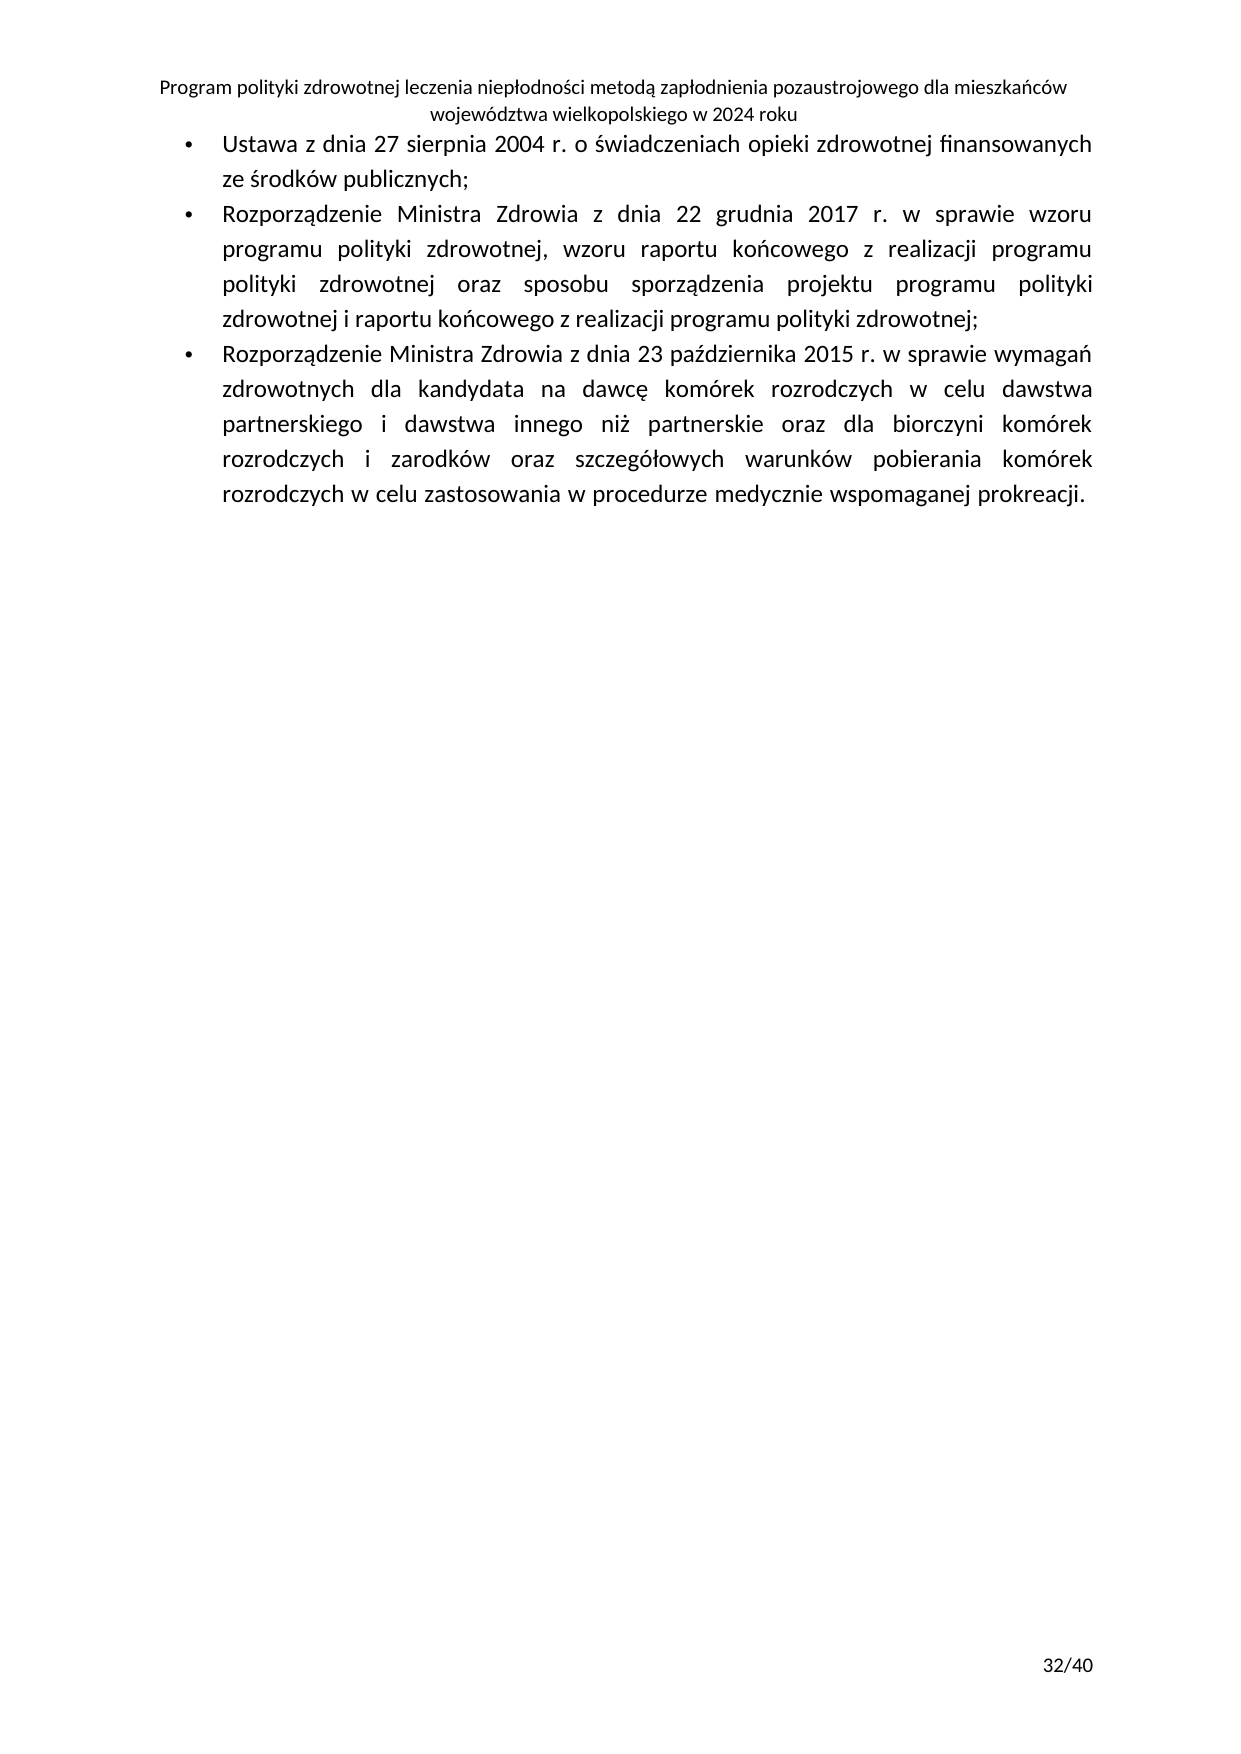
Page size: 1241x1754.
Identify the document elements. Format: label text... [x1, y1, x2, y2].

list Ustawa z dnia 27 sierpnia 2004 r. o świadczeniach opieki zdrowotnej finansowanych ze środków publicznych; [184, 128, 1094, 194]
list Rozporządzenie Ministra Zdrowia z dnia 22 grudnia 2017 r. w sprawie wzoru programu polityki zdrowotnej, wzoru raportu końcowego z realizacji programu polityki zdrowotnej oraz sposobu sporządzenia projektu programu polityki zdrowotnej i raportu końcowego z realizacji programu polityki zdrowotnej; [184, 198, 1094, 334]
list Rozporządzenie Ministra Zdrowia z dnia 23 października 2015 r. w sprawie wymagań zdrowotnych dla kandydata na dawcę komórek rozrodczych w celu dawstwa partnerskiego i dawstwa innego niż partnerskie oraz dla biorczyni komórek rozrodczych i zarodków oraz szczegółowych warunków pobierania komórek rozrodczych w celu zastosowania w procedurze medycznie wspomaganej prokreacji. [184, 338, 1094, 544]
